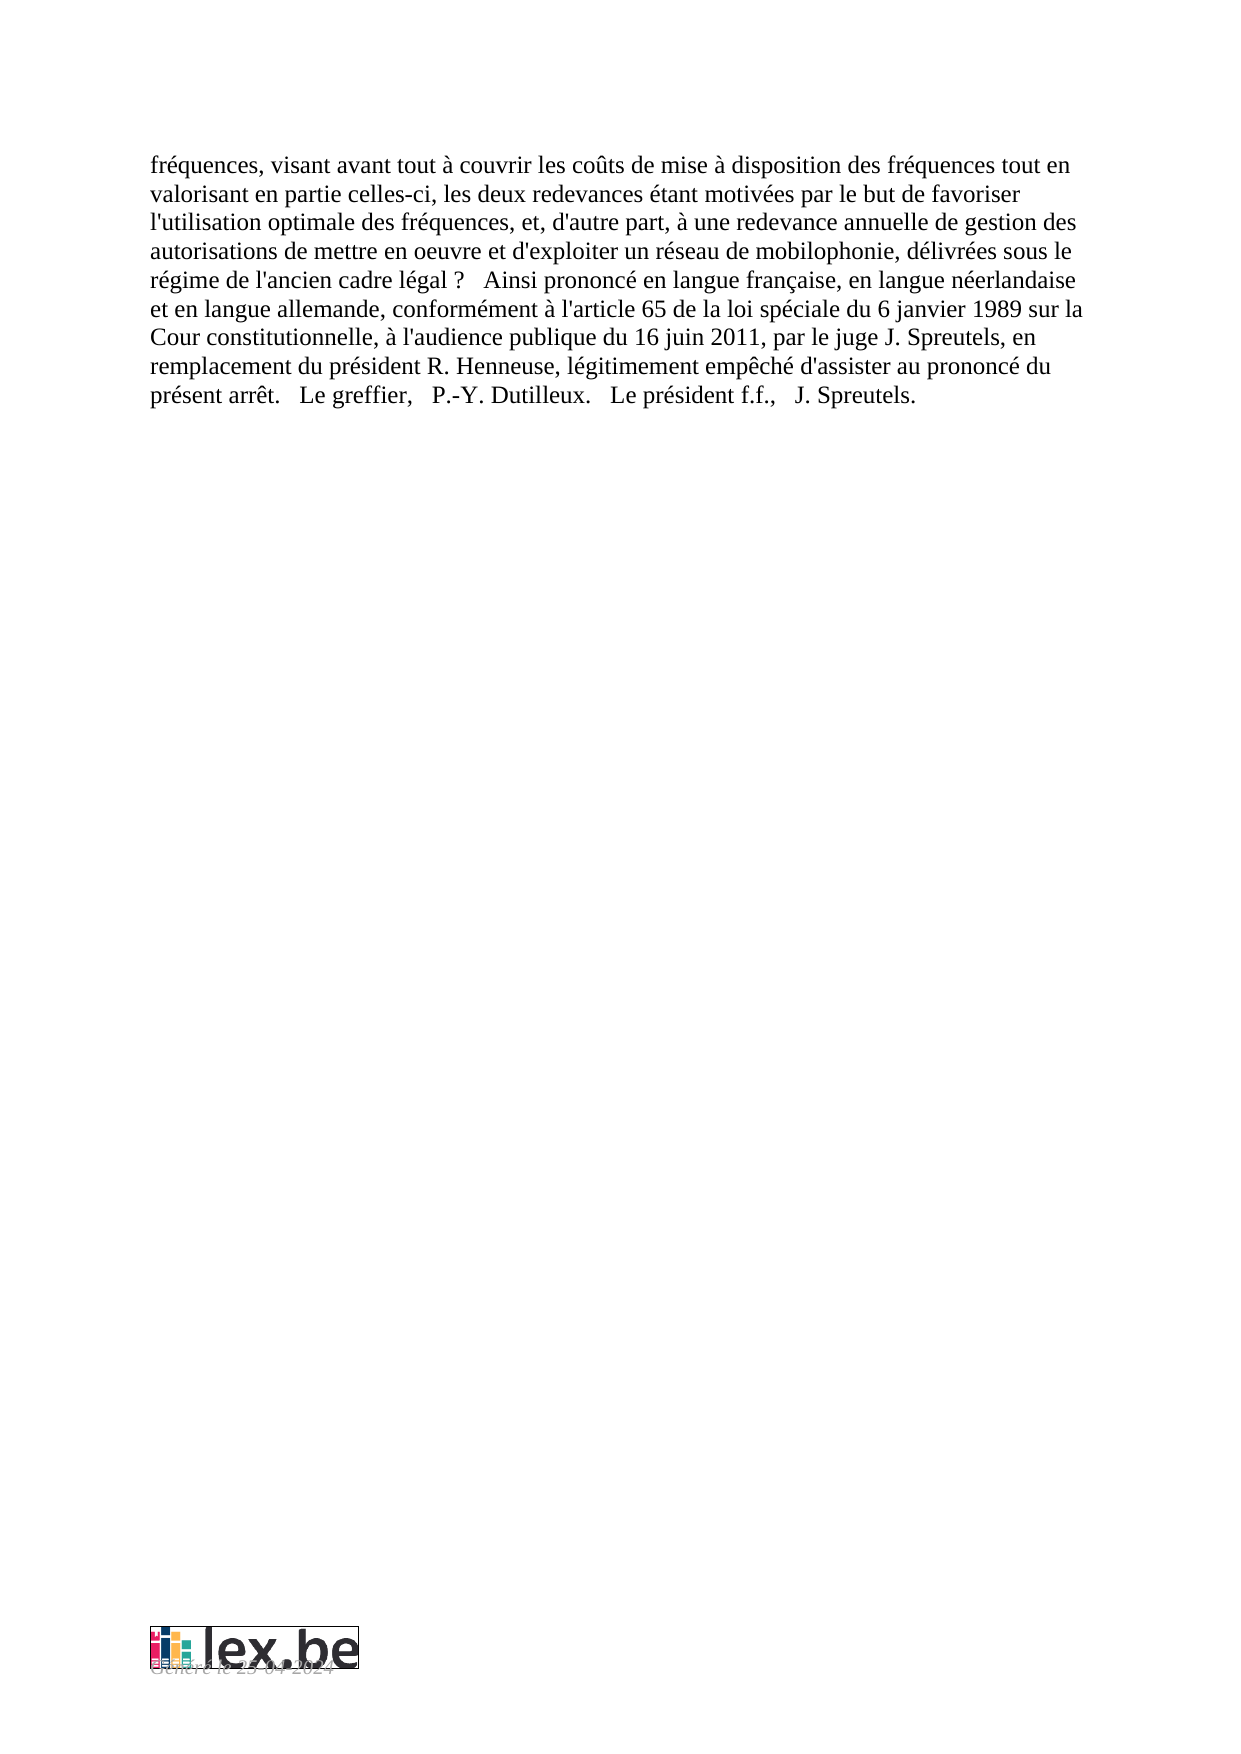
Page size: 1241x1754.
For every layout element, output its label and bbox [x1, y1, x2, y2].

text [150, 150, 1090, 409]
picture [151, 1627, 358, 1668]
